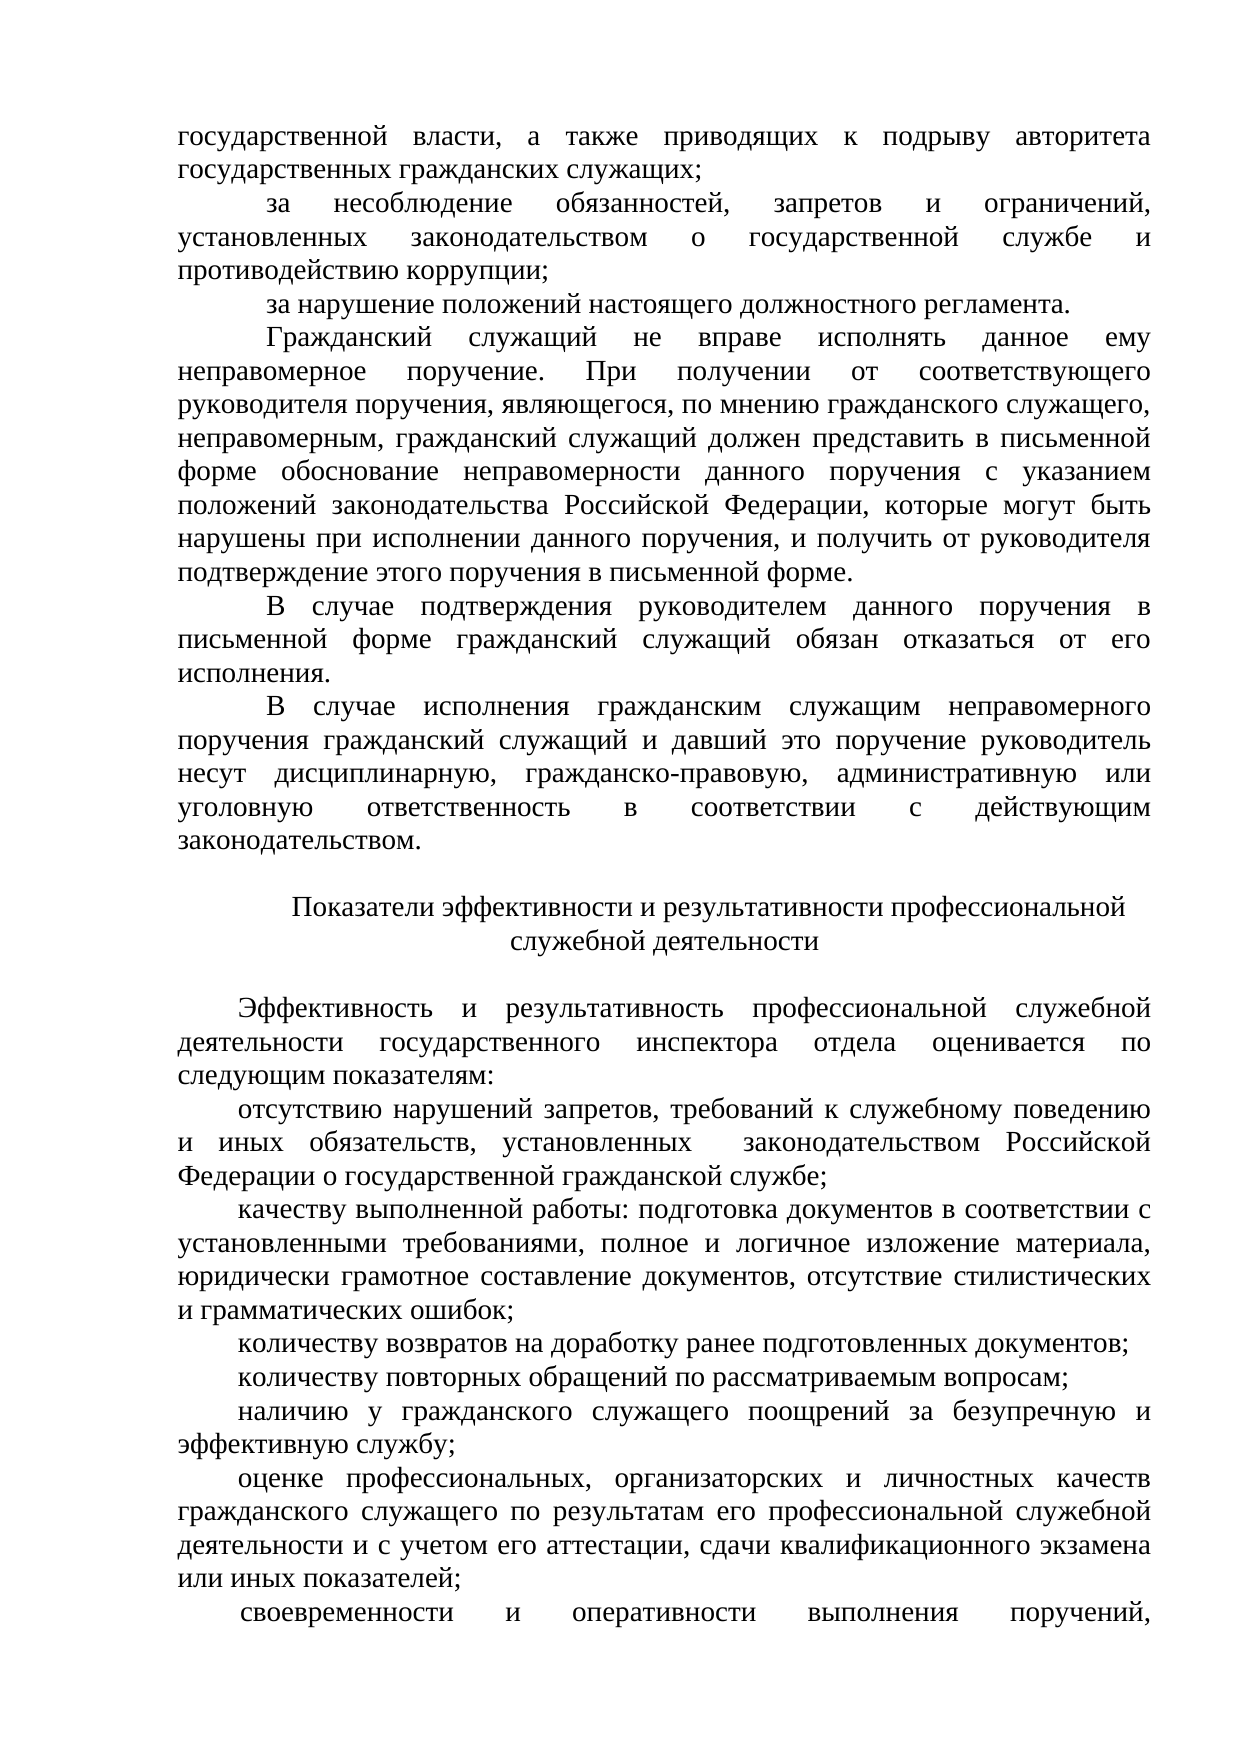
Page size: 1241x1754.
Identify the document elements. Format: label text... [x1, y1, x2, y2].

text В случае подтверждения руководителем данного поручения в письменной форме гражданский служащий обязан отказаться от его исполнения. [177, 588, 1152, 688]
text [177, 1594, 1152, 1627]
text В случае исполнения гражданским служащим неправомерного поручения гражданский служащий и давший это поручение руководитель несут дисциплинарную, гражданско-правовую, административную или уголовную ответственность в соответствии с действующим законодательством. [177, 688, 1152, 856]
text количеству повторных обращений по рассматриваемым вопросам; [177, 1359, 1152, 1393]
text наличию у гражданского служащего поощрений за безупречную и эффективную службу; [177, 1393, 1152, 1460]
text за несоблюдение обязанностей, запретов и ограничений, установленных законодательством о государственной службе и противодействию коррупции; [177, 185, 1152, 286]
text отсутствию нарушений запретов, требований к служебному поведению и иных обязательств, установленных законодательством Российской Федерации о государственной гражданской службе; [177, 1091, 1152, 1191]
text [177, 118, 1152, 185]
text за нарушение положений настоящего должностного регламента. [177, 286, 1152, 319]
text оценке профессиональных, организаторских и личностных качеств гражданского служащего по результатам его профессиональной служебной деятельности и с учетом его аттестации, сдачи квалификационного экзамена или иных показателей; [177, 1460, 1152, 1594]
text количеству возвратов на доработку ранее подготовленных документов; [177, 1326, 1152, 1359]
text качеству выполненной работы: подготовка документов в соответствии с установленными требованиями, полное и логичное изложение материала, юридически грамотное составление документов, отсутствие стилистических и грамматических ошибок; [177, 1191, 1152, 1326]
text Эффективность и результативность профессиональной служебной деятельности государственного инспектора отдела оценивается по следующим показателям: [177, 990, 1152, 1091]
text Гражданский служащий не вправе исполнять данное ему неправомерное поручение. При получении от соответствующего руководителя поручения, являющегося, по мнению гражданского служащего, неправомерным, гражданский служащий должен представить в письменной форме обоснование неправомерности данного поручения с указанием положений законодательства Российской Федерации, которые могут быть нарушены при исполнении данного поручения, и получить от руководителя подтверждение этого поручения в письменной форме. [177, 319, 1152, 588]
text Показатели эффективности и результативности профессиональной служебной деятельности [177, 889, 1152, 957]
